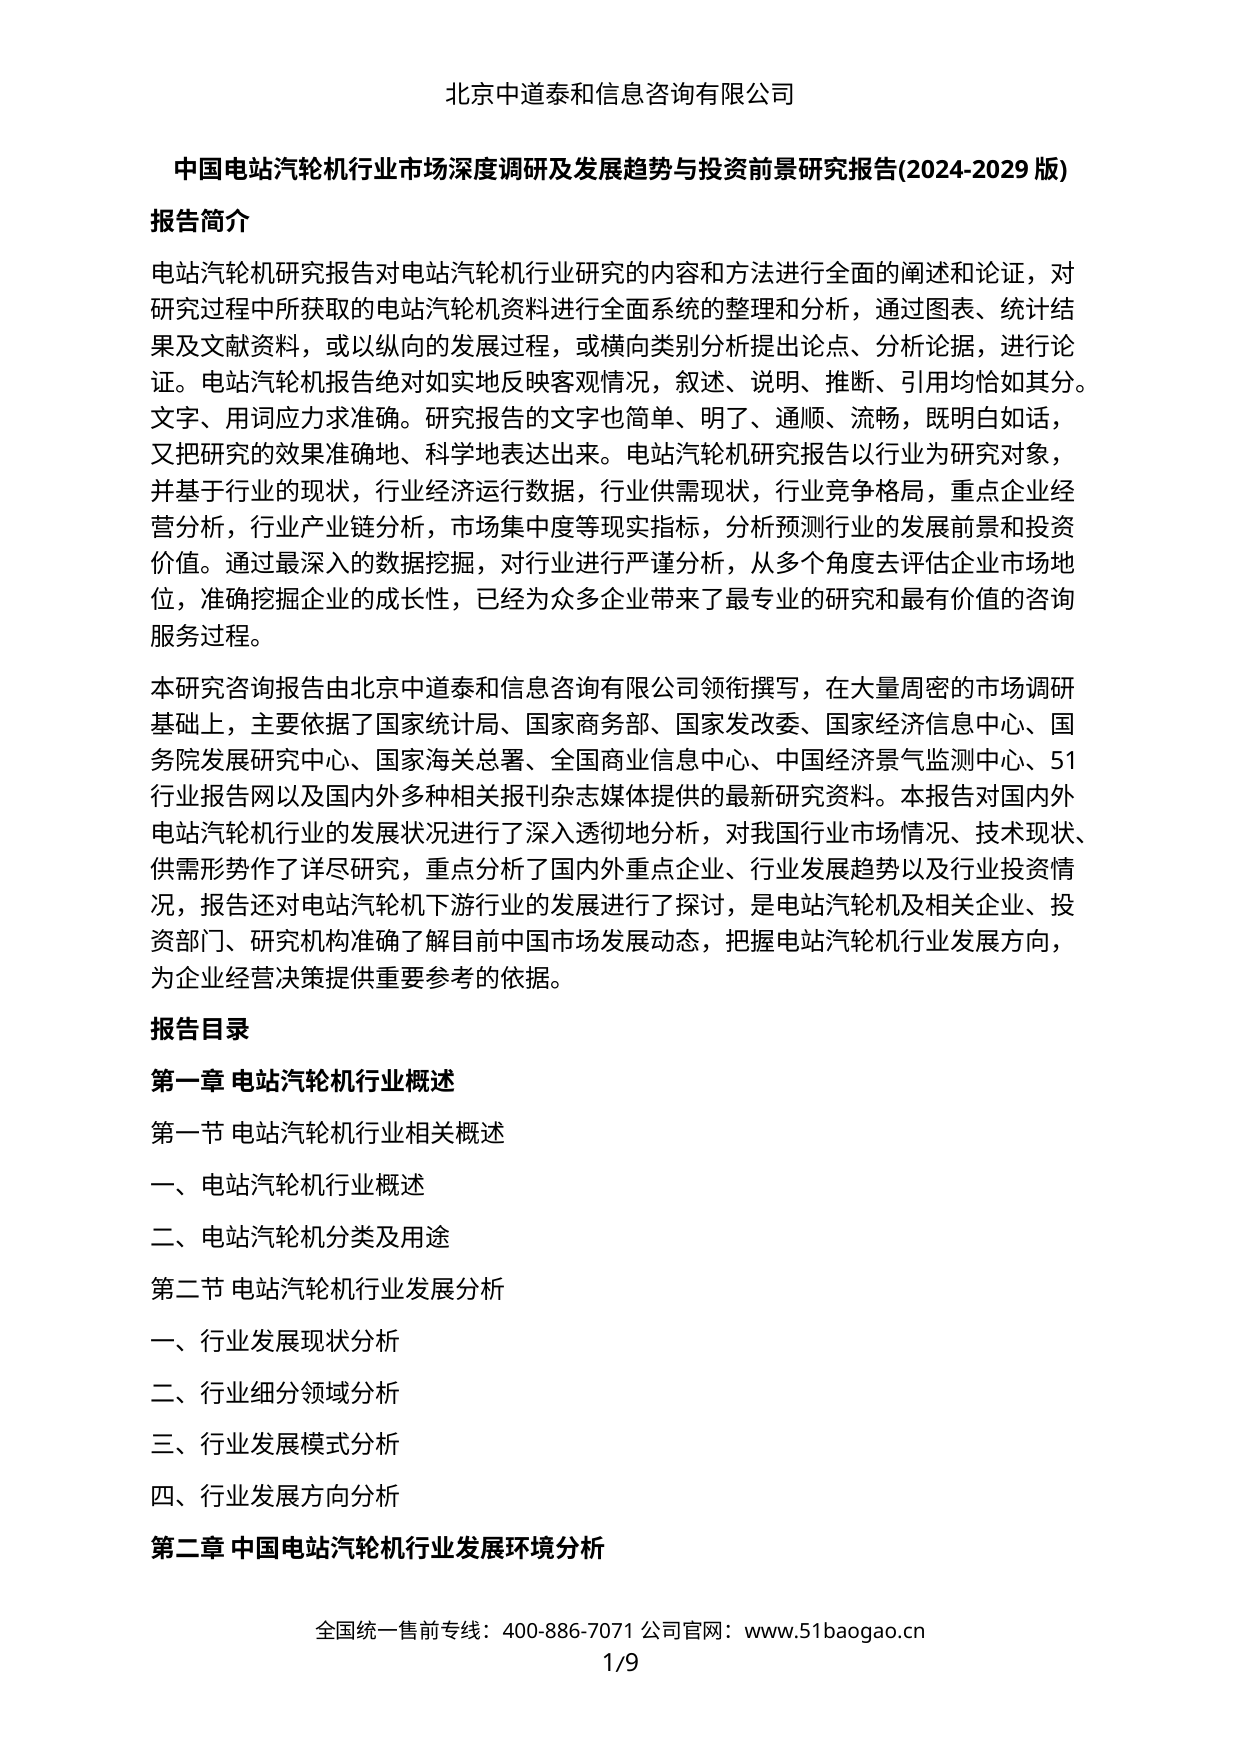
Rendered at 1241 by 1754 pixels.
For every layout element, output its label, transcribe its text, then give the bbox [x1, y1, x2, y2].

text 报告目录 [150, 1010, 1090, 1046]
text 二、电站汽轮机分类及用途 [150, 1217, 1090, 1254]
text 一、电站汽轮机行业概述 [150, 1166, 1090, 1202]
text 二、行业细分领域分析 [150, 1373, 1090, 1409]
text 电站汽轮机研究报告对电站汽轮机行业研究的内容和方法进行全面的阐述和论证，对研究过程中所获取的电站汽轮机资料进行全面系统的整理和分析，通过图表、统计结果及文献资料，或以纵向的发展过程，或横向类别分析提出论点、分析论据，进行论证。电站汽轮机报告绝对如实地反映客观情况，叙述、说明、推断、引用均恰如其分。文字、用词应力求准确。研究报告的文字也简单、明了、通顺、流畅，既明白如话，又把研究的效果准确地、科学地表达出来。电站汽轮机研究报告以行业为研究对象，并基于行业的现状，行业经济运行数据，行业供需现状，行业竞争格局，重点企业经营分析，行业产业链分析，市场集中度等现实指标，分析预测行业的发展前景和投资价值。通过最深入的数据挖掘，对行业进行严谨分析，从多个角度去评估企业市场地位，准确挖掘企业的成长性，已经为众多企业带来了最专业的研究和最有价值的咨询服务过程。 [150, 254, 1090, 652]
text 三、行业发展模式分析 [150, 1425, 1090, 1461]
text 一、行业发展现状分析 [150, 1321, 1090, 1357]
text 第二节 电站汽轮机行业发展分析 [150, 1269, 1090, 1306]
text 四、行业发展方向分析 [150, 1477, 1090, 1513]
text 本研究咨询报告由北京中道泰和信息咨询有限公司领衔撰写，在大量周密的市场调研基础上，主要依据了国家统计局、国家商务部、国家发改委、国家经济信息中心、国务院发展研究中心、国家海关总署、全国商业信息中心、中国经济景气监测中心、51行业报告网以及国内外多种相关报刊杂志媒体提供的最新研究资料。本报告对国内外电站汽轮机行业的发展状况进行了深入透彻地分析，对我国行业市场情况、技术现状、供需形势作了详尽研究，重点分析了国内外重点企业、行业发展趋势以及行业投资情况，报告还对电站汽轮机下游行业的发展进行了探讨，是电站汽轮机及相关企业、投资部门、研究机构准确了解目前中国市场发展动态，把握电站汽轮机行业发展方向，为企业经营决策提供重要参考的依据。 [150, 668, 1090, 994]
text 第一章 电站汽轮机行业概述 [150, 1062, 1090, 1098]
text 报告简介 [150, 202, 1090, 238]
text 中国电站汽轮机行业市场深度调研及发展趋势与投资前景研究报告(2024-2029版) [150, 150, 1090, 186]
text 第一节 电站汽轮机行业相关概述 [150, 1114, 1090, 1150]
text 第二章 中国电站汽轮机行业发展环境分析 [150, 1529, 1090, 1565]
